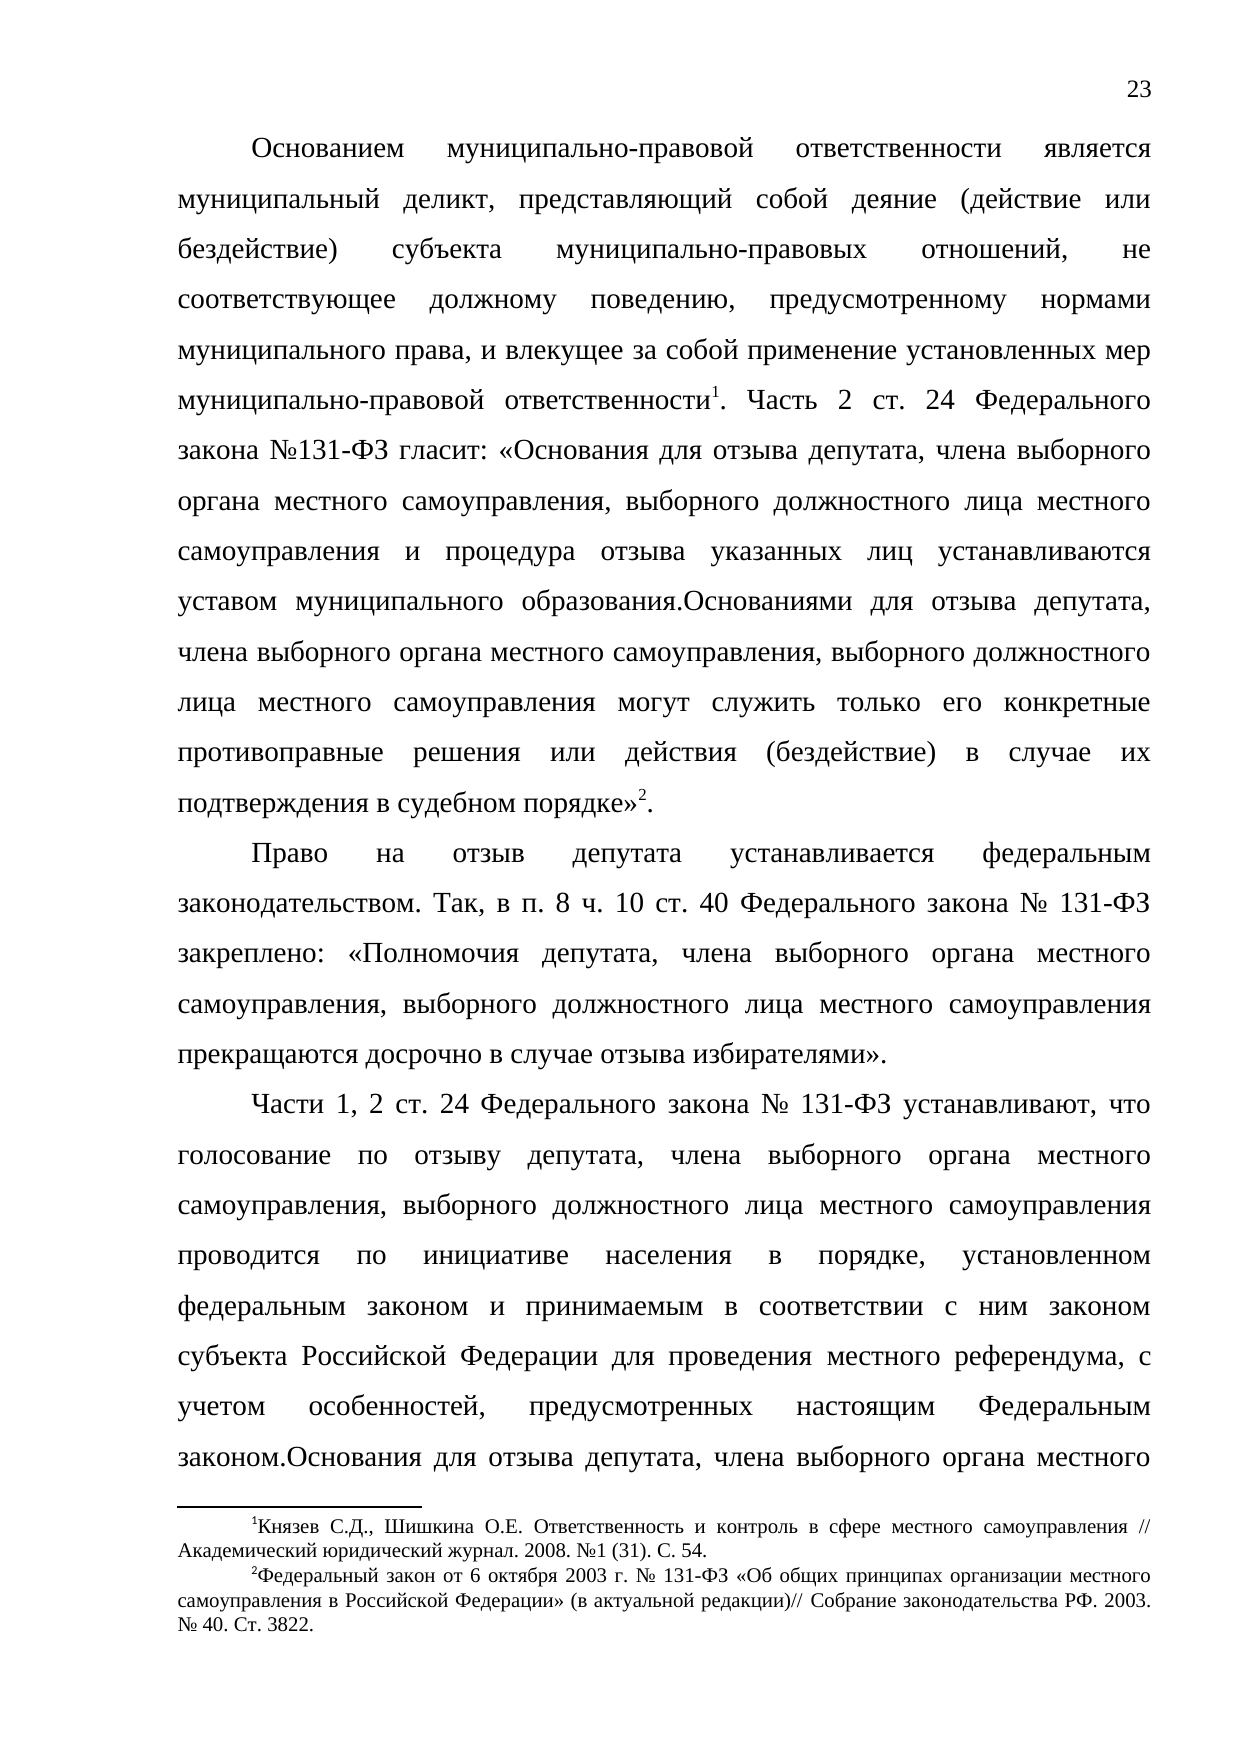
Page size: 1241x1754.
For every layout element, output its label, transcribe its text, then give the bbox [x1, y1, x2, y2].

title Право на отзыв депутата устанавливается федеральным законодательством. Так, в п. 8 ч. 10 ст. 40 Федерального закона № 131-ФЗ закреплено: «Полномочия депутата, члена выборного органа местного самоуправления, выборного должностного лица местного самоуправления прекращаются досрочно в случае отзыва избирателями». [177, 835, 1152, 1070]
text Основанием муниципально-правовой ответственности является муниципальный деликт, представляющий собой деяние (действие или бездействие) субъекта муниципально-правовых отношений, не соответствующее должному поведению, предусмотренному нормами муниципального права, и влекущее за собой применение установленных мер муниципально-правовой ответственности. Часть 2 ст. 24 Федерального закона №131-ФЗ гласит: «Основания для отзыва депутата, члена выборного органа местного самоуправления, выборного должностного лица местного самоуправления и процедура отзыва указанных лиц устанавливаются уставом муниципального образования.Основаниями для отзыва депутата, члена выборного органа местного самоуправления, выборного должностного лица местного самоуправления могут служить только его конкретные противоправные решения или действия (бездействие) в случае их подтверждения в судебном порядке». [177, 131, 1152, 818]
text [177, 1087, 1152, 1472]
